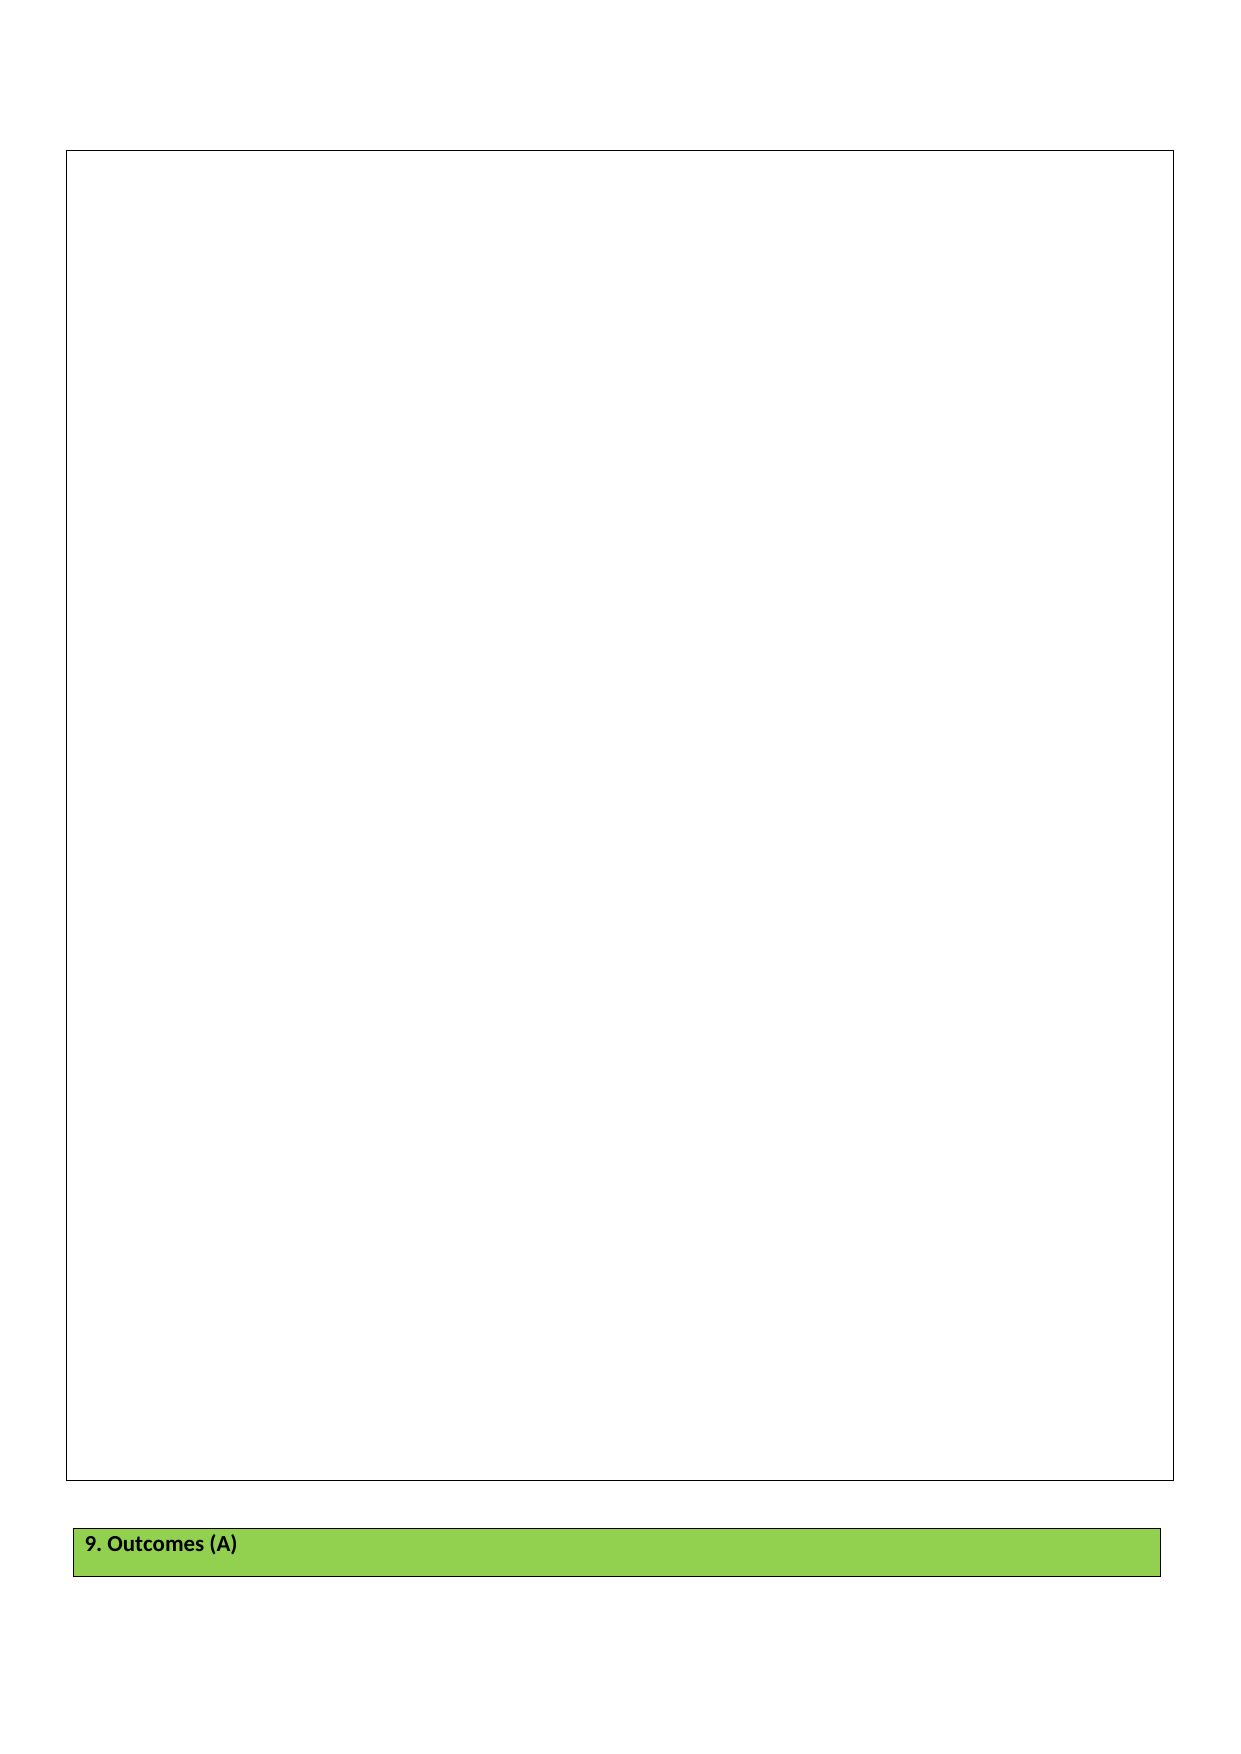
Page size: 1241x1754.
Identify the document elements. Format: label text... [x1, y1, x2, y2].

table_header 9. Outcomes (A) [74, 1529, 1160, 1576]
table_cell [67, 151, 1173, 1480]
